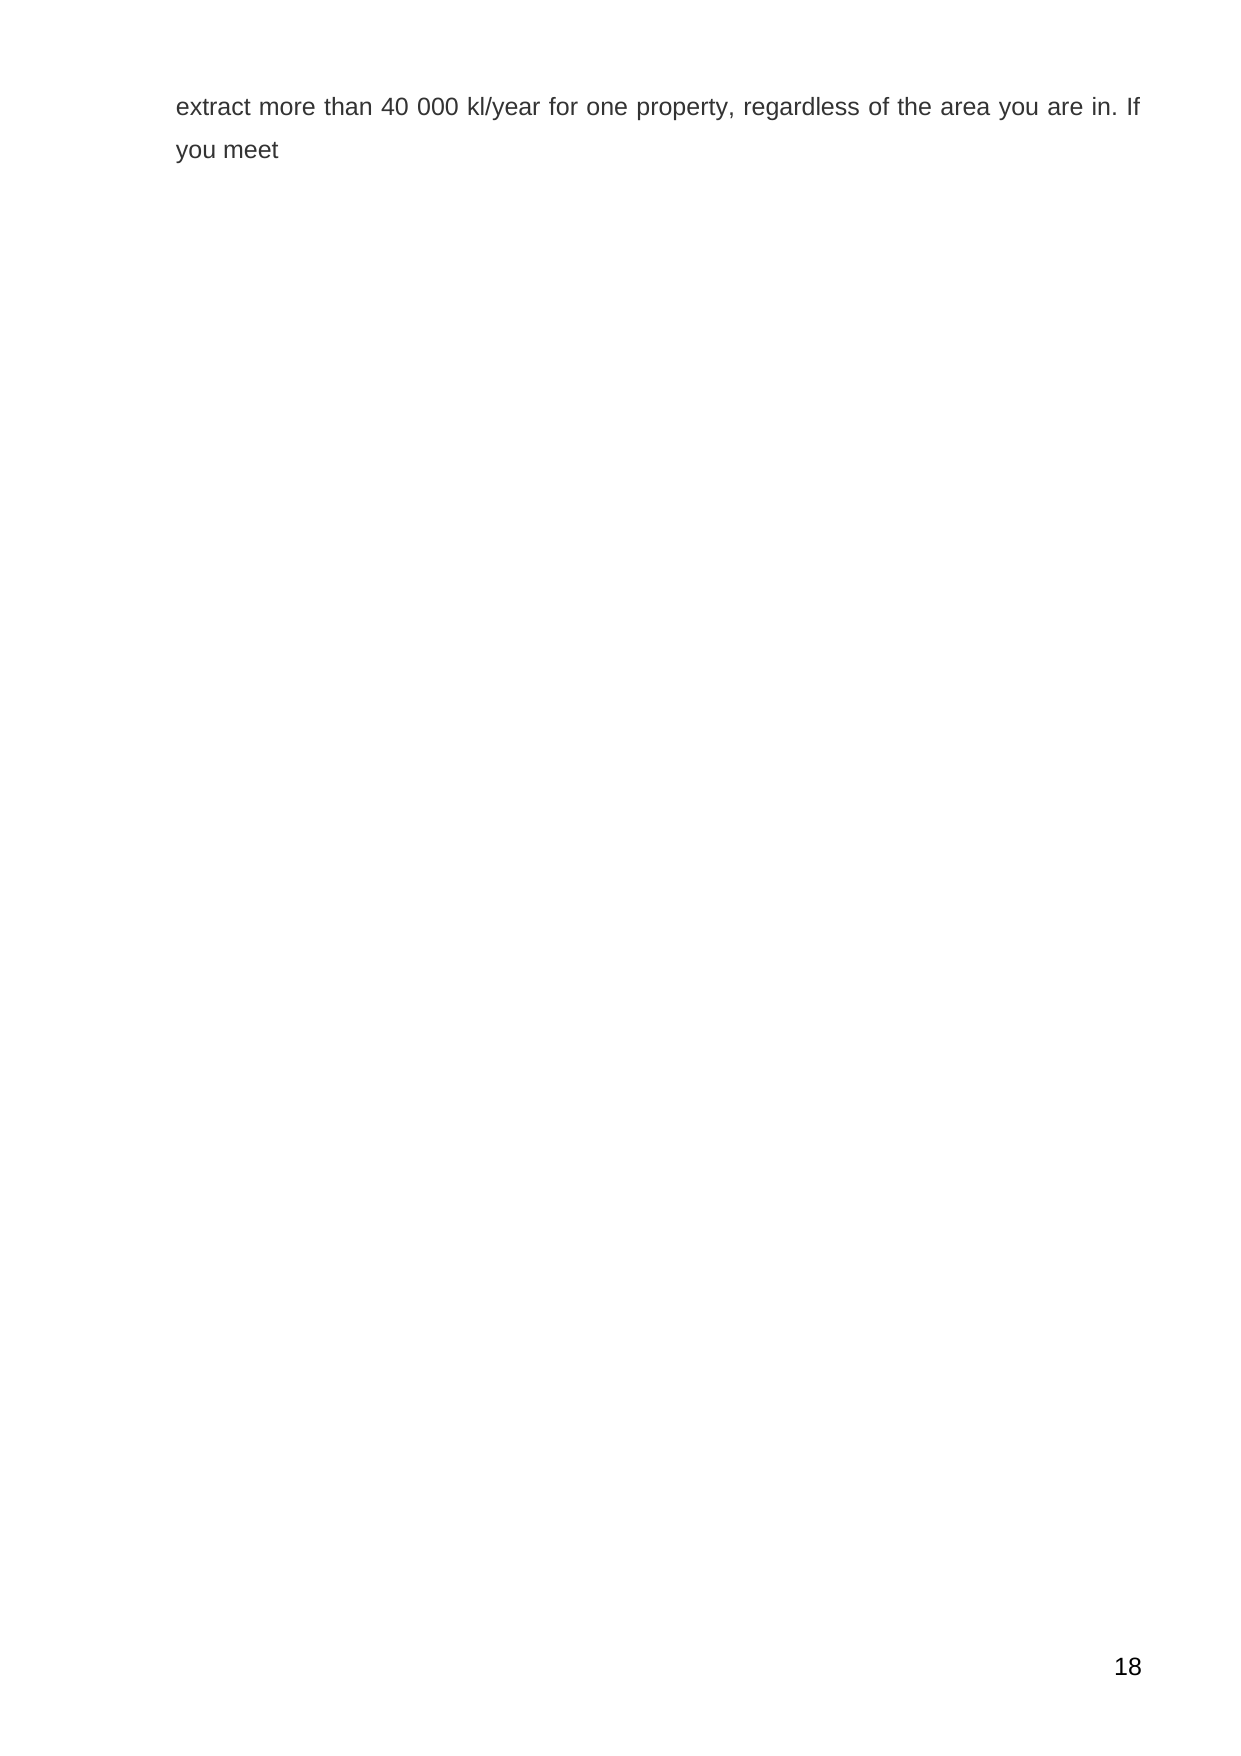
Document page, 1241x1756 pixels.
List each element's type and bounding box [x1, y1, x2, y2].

list [138, 92, 1140, 163]
